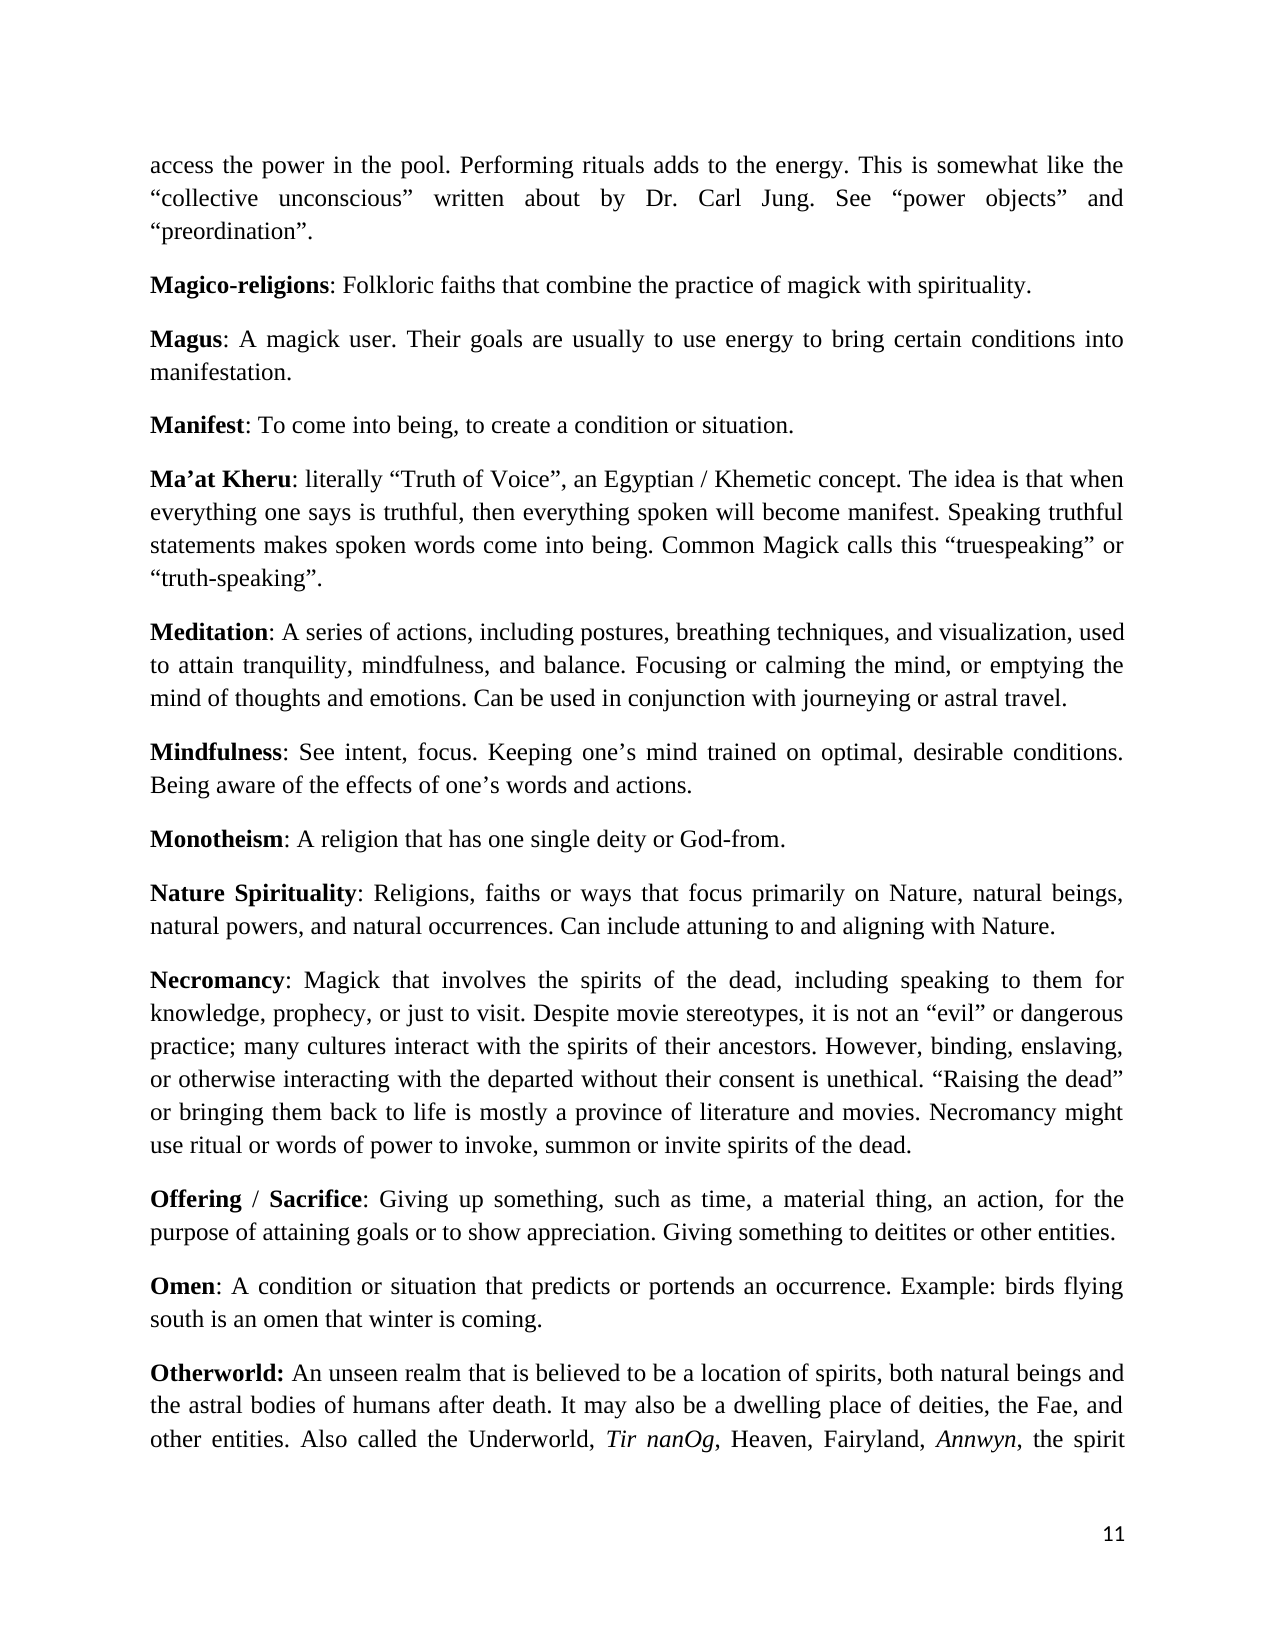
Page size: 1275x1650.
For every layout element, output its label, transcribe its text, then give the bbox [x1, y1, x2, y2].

text Monotheism: A religion that has one single deity or God-from. [150, 824, 1125, 853]
text Manifest: To come into being, to create a condition or situation. [150, 411, 1125, 439]
text Omen: A condition or situation that predicts or portends an occurrence. Example: birds flying south is an omen that winter is coming. [150, 1271, 1125, 1332]
text Mindfulness: See intent, focus. Keeping one’s mind trained on optimal, desirable conditions. Being aware of the effects of one’s words and actions. [150, 737, 1125, 799]
text Offering / Sacrifice: Giving up something, such as time, a material thing, an action, for the purpose of attaining goals or to show appreciation. Giving something to deitites or other entities. [150, 1184, 1125, 1246]
text Magus: A magick user. Their goals are usually to use energy to bring certain conditions into manifestation. [150, 324, 1125, 386]
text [150, 1358, 1125, 1452]
text Meditation: A series of actions, including postures, breathing techniques, and visualization, used to attain tranquility, mindfulness, and balance. Focusing or calming the mind, or emptying the mind of thoughts and emotions. Can be used in conjunction with journeying or astral travel. [150, 617, 1125, 712]
text Nature Spirituality: Religions, faiths or ways that focus primarily on Nature, natural beings, natural powers, and natural occurrences. Can include attuning to and aligning with Nature. [150, 878, 1125, 940]
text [150, 150, 1125, 245]
text Necromancy: Magick that involves the spirits of the dead, including speaking to them for knowledge, prophecy, or just to visit. Despite movie stereotypes, it is not an “evil” or dangerous practice; many cultures interact with the spirits of their ancestors. However, binding, enslaving, or otherwise interacting with the departed without their consent is unethical. “Raising the dead” or bringing them back to life is mostly a province of literature and movies. Necromancy might use ritual or words of power to invoke, summon or invite spirits of the dead. [150, 965, 1125, 1159]
text Ma’at Kheru: literally “Truth of Voice”, an Egyptian / Khemetic concept. The idea is that when everything one says is truthful, then everything spoken will become manifest. Speaking truthful statements makes spoken words come into being. Common Magick calls this “truespeaking” or “truth-speaking”. [150, 464, 1125, 592]
text Magico-religions: Folkloric faiths that combine the practice of magick with spirituality. [150, 270, 1125, 299]
